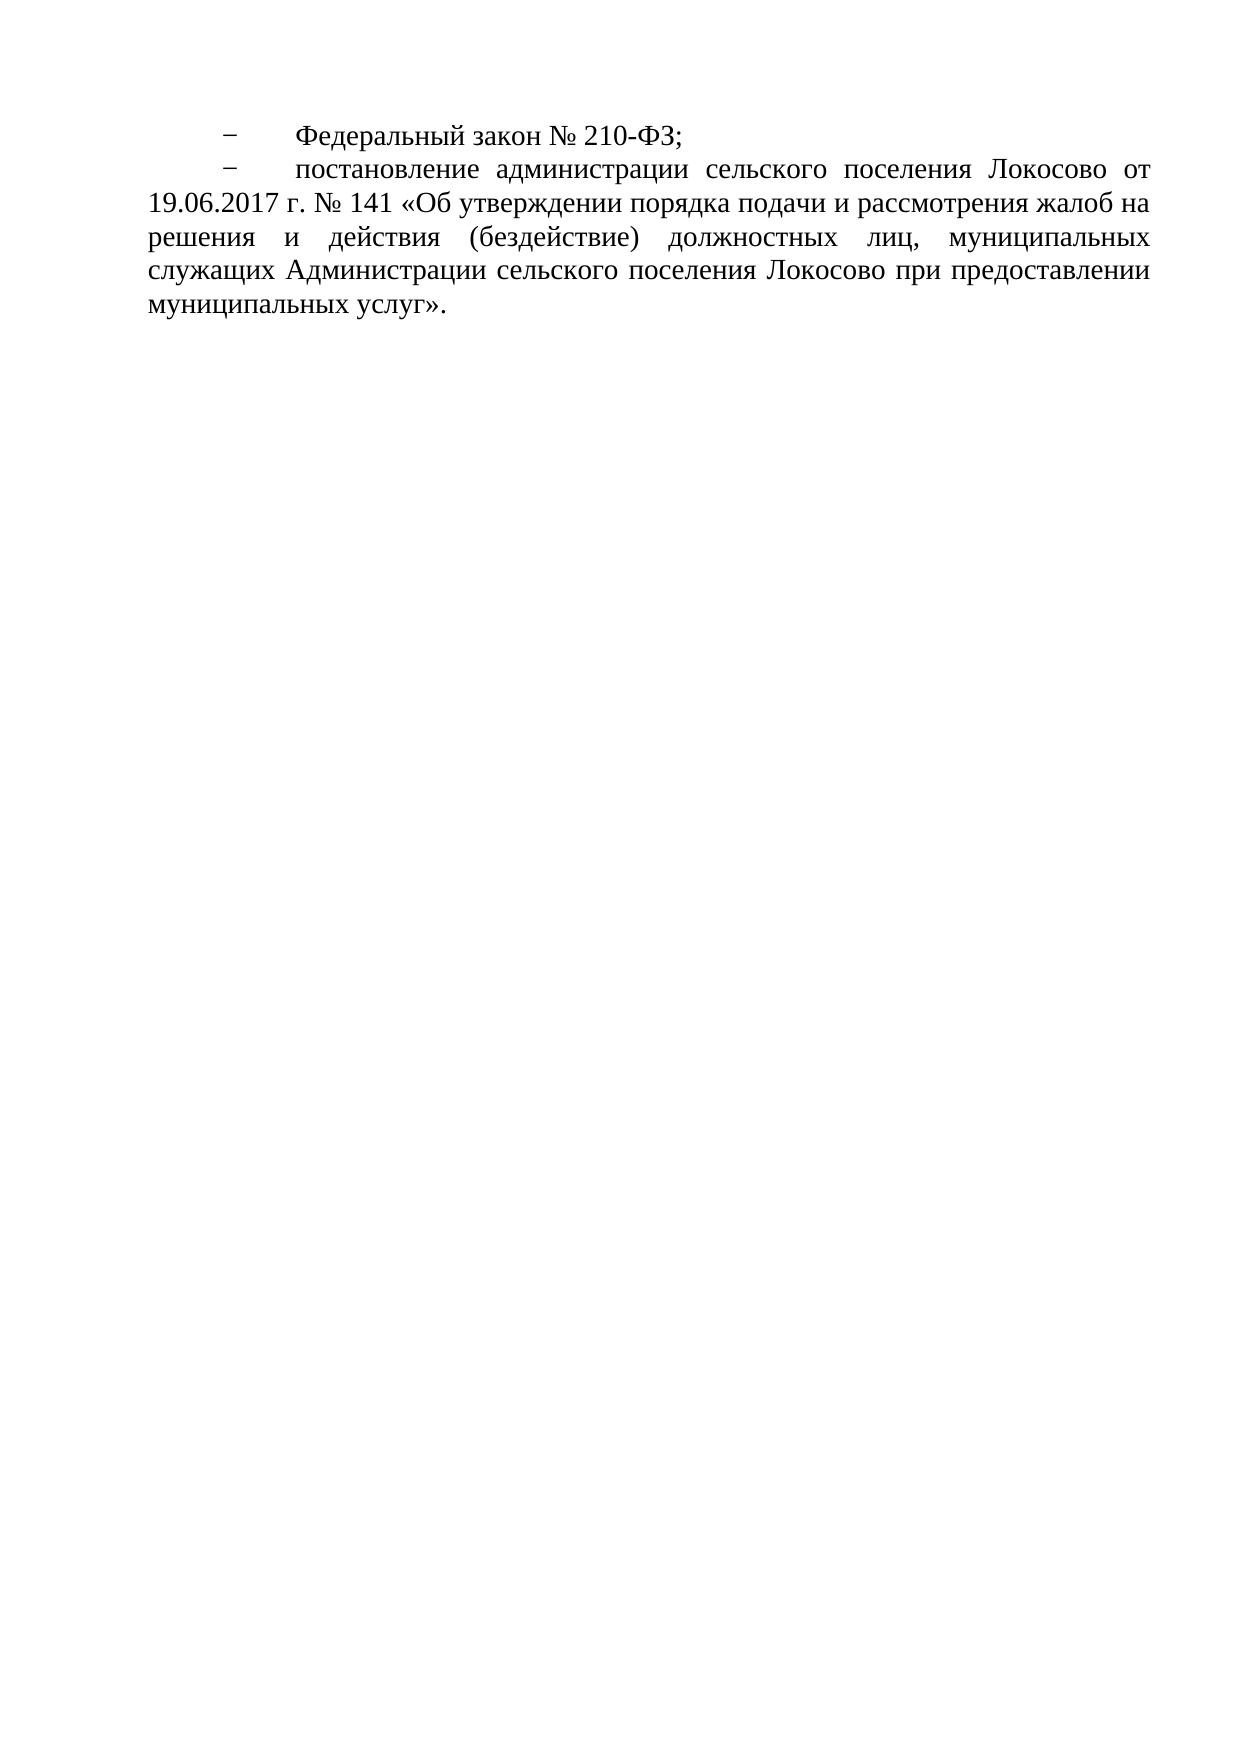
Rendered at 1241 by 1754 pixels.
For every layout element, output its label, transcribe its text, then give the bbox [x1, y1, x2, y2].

list Федеральный закон № 210-ФЗ; [148, 118, 1152, 152]
list постановление администрации сельского поселения Локосово от 19.06.2017 г. № 141 «Об утверждении порядка подачи и рассмотрения жалоб на решения и действия (бездействие) должностных лиц, муниципальных служащих Администрации сельского поселения Локосово при предоставлении муниципальных услуг». [148, 152, 1152, 319]
